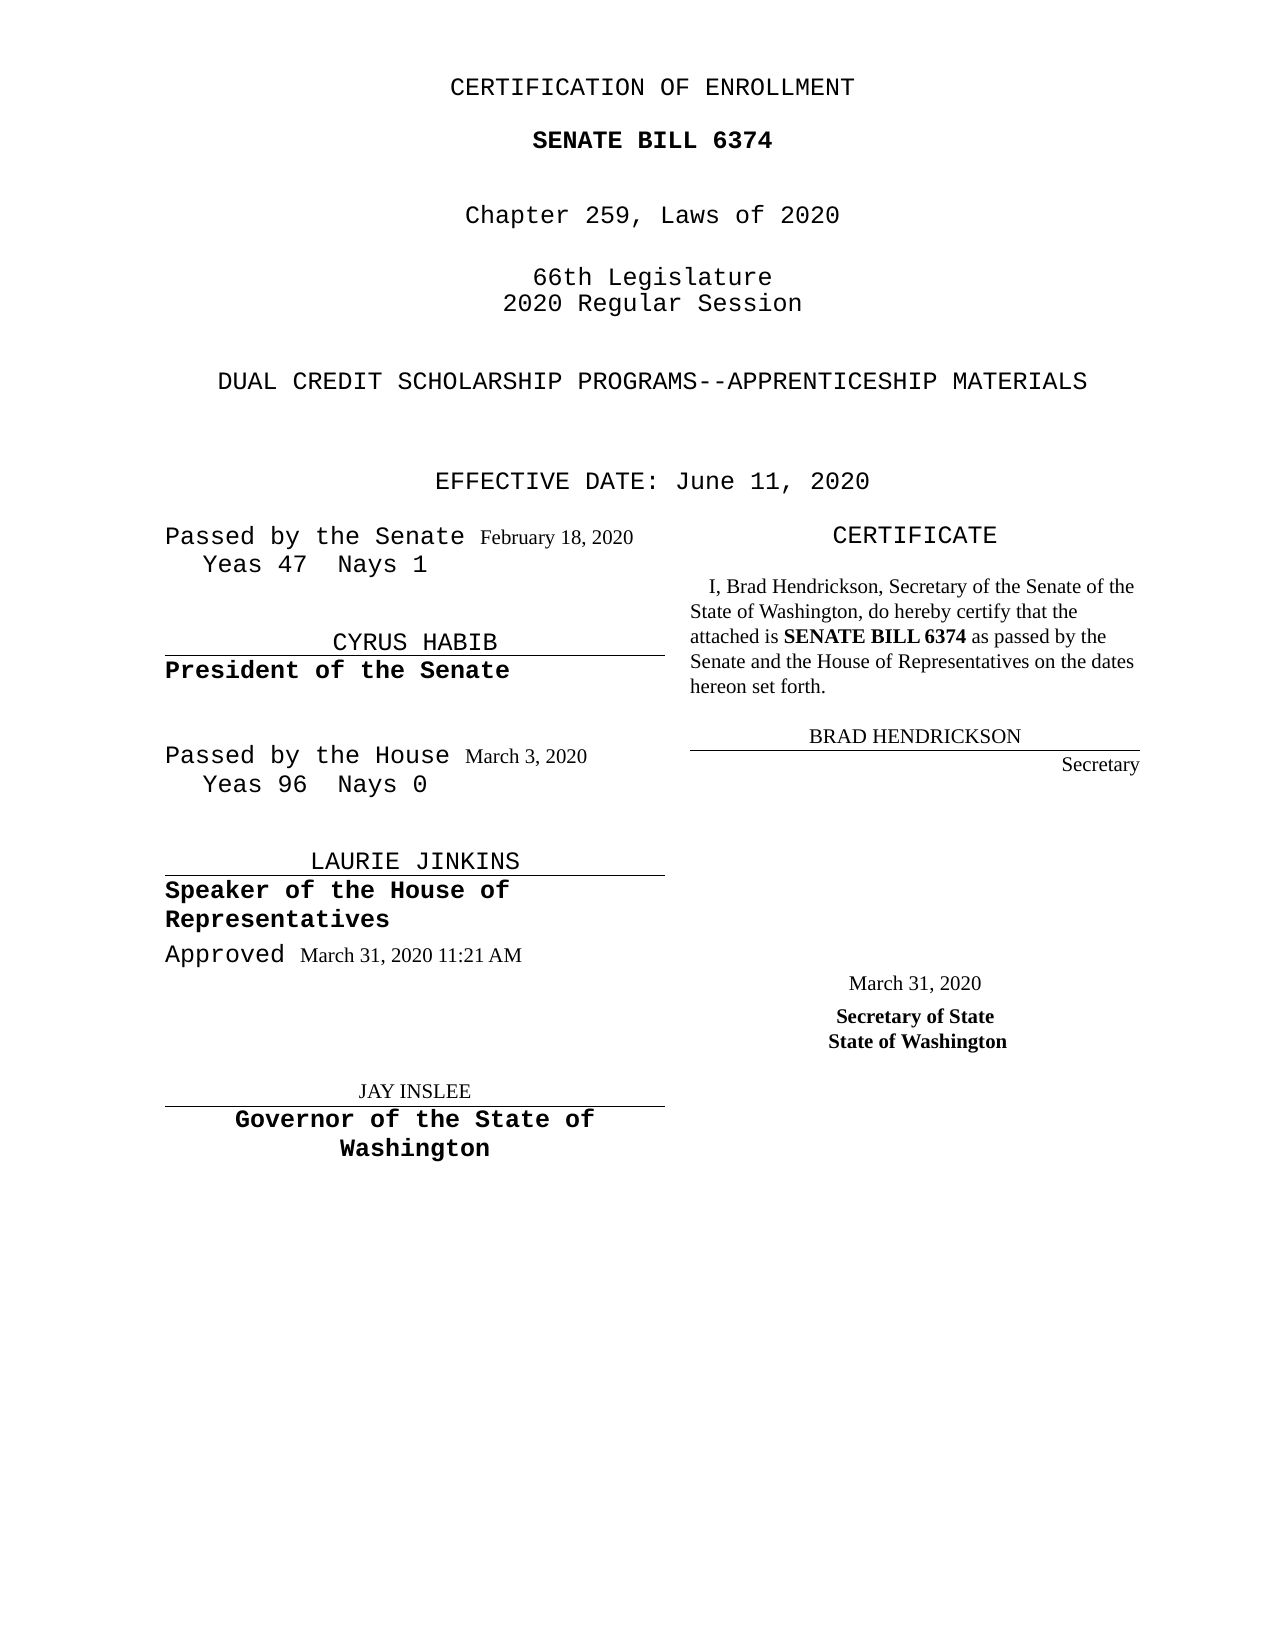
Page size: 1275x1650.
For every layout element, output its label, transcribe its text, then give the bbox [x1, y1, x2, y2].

text 2020 Regular Session [135, 291, 1170, 319]
text Chapter 259, Laws of 2020 [135, 203, 1170, 228]
table_cell Secretary of State State of Washington [678, 1000, 1152, 1168]
text CERTIFICATION OF ENROLLMENT [135, 75, 1170, 103]
text EFFECTIVE DATE: June 11, 2020 [135, 469, 1170, 494]
text 66th Legislature [135, 266, 1170, 291]
text SENATE BILL 6374 [135, 128, 1170, 153]
table_cell March 31, 2020 [678, 939, 1152, 999]
table_cell Approved March 31, 2020 11:21 AM [153, 939, 677, 999]
text DUAL CREDIT SCHOLARSHIP PROGRAMS--APPRENTICESHIP MATERIALS [135, 369, 1170, 394]
table_cell JAY INSLEE Governor of the State of Washington [153, 1000, 677, 1168]
table_header CERTIFICATE I, Brad Hendrickson, Secretary of the Senate of the State of Washington, do hereby certify that the attached is SENATE BILL 6374 as passed by the Senate and the House of Representatives on the dates hereon set forth. BRAD HENDRICKSON Secretary [678, 519, 1152, 939]
table_header Passed by the Senate February 18, 2020 Yeas 47 Nays 1 CYRUS HABIB President of the Senate Passed by the House March 3, 2020 Yeas 96 Nays 0 LAURIE JINKINS Speaker of the House of Representatives [153, 519, 677, 939]
